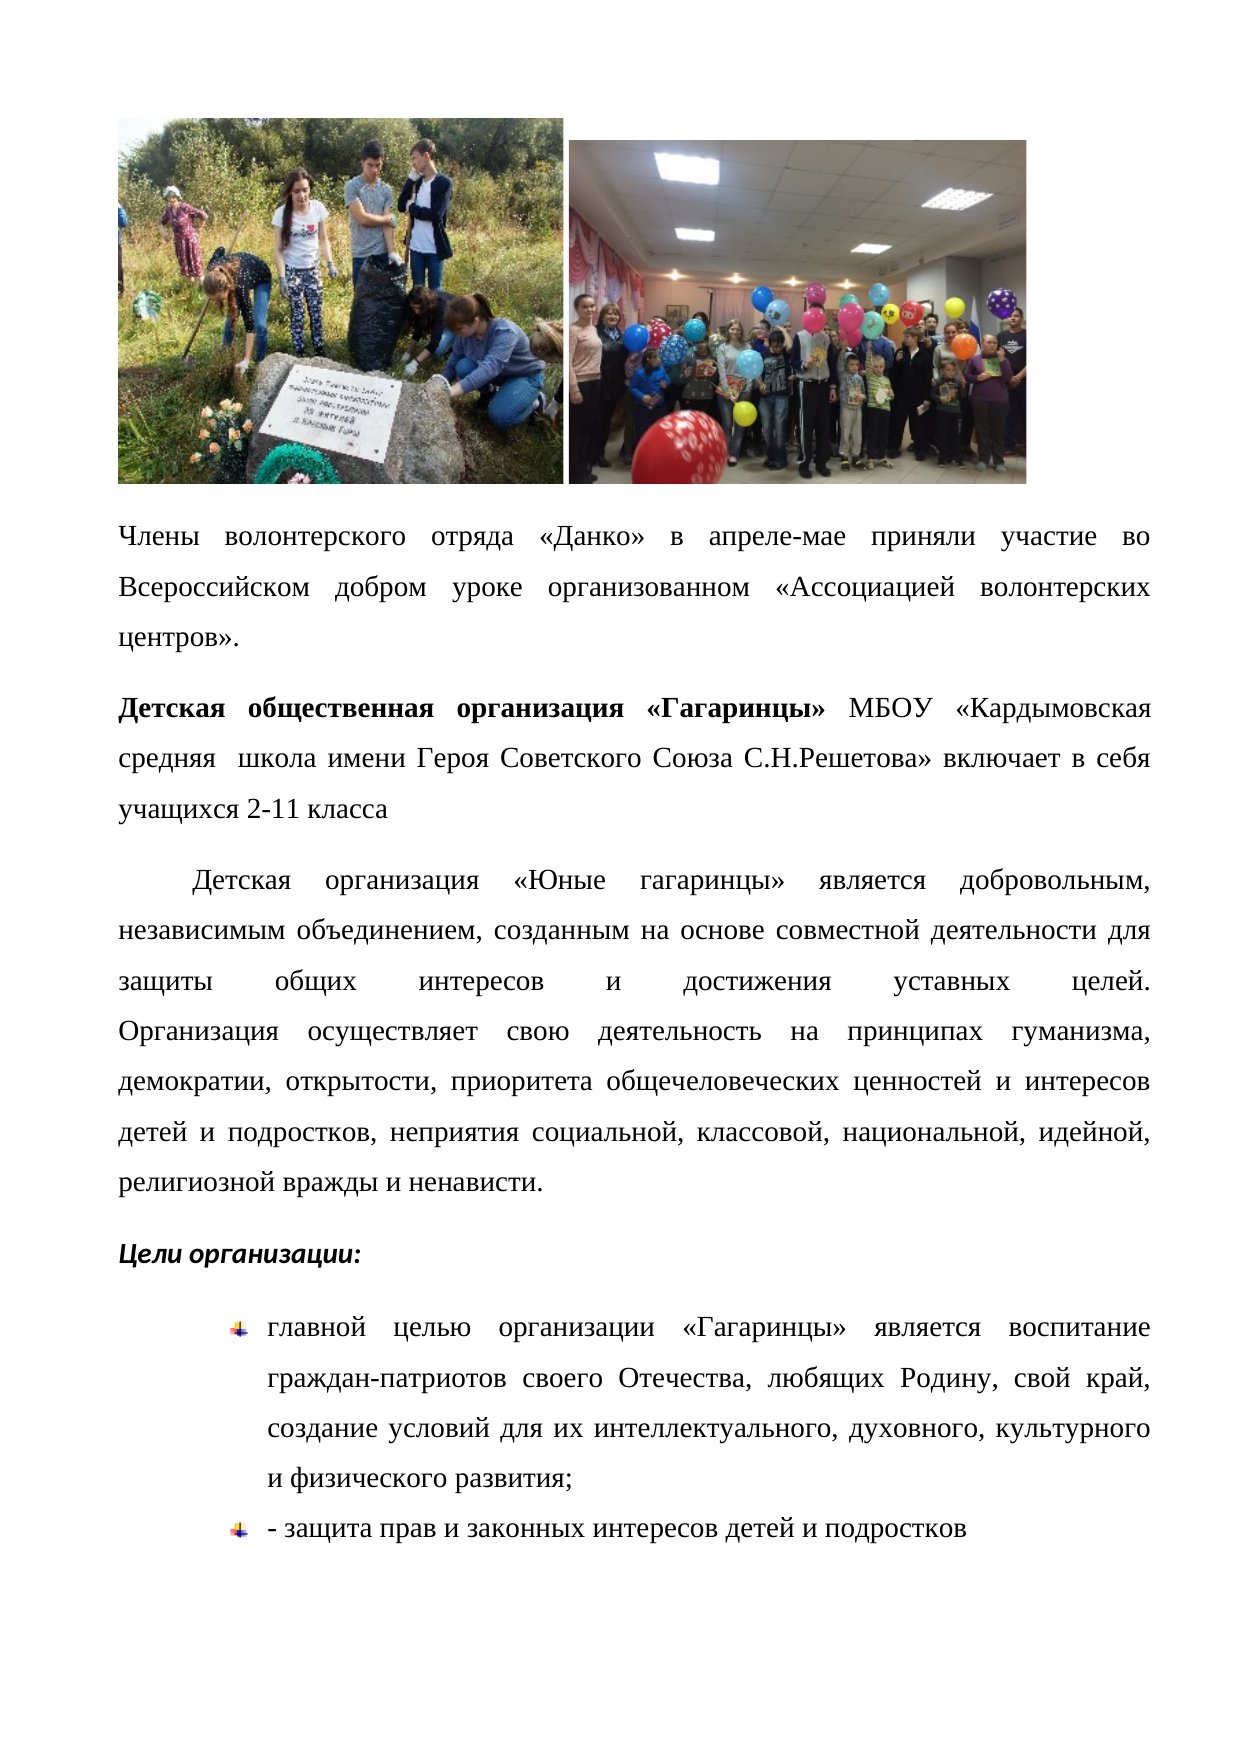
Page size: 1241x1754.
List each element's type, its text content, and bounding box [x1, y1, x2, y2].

list главной целью организации «Гагаринцы» является воспитание граждан-патриотов своего Отечества, любящих Родину, свой край, создание условий для их интеллектуального, духовного, культурного и физического развития; [229, 1309, 1152, 1494]
text Детская организация «Юные гагаринцы» является добровольным, независимым объединением, созданным на основе совместной деятельности для защиты общих интересов и достижения уставных целей. Организация осуществляет свою деятельность на принципах гуманизма, демократии, открытости, приоритета общечеловеческих ценностей и интересов детей и подростков, неприятия социальной, классовой, национальной, идейной, религиозной вражды и ненависти. [118, 862, 1152, 1197]
list - защита прав и законных интересов детей и подростков [229, 1511, 1152, 1544]
text Цели организации: [118, 1235, 1152, 1271]
text Члены волонтерского отряда «Данко» в апреле-мае приняли участие во Всероссийском добром уроке организованном «Ассоциацией волонтерских центров». [118, 518, 1152, 653]
picture [118, 118, 564, 484]
text Детская общественная организация «Гагаринцы» МБОУ «Кардымовская средняя школа имени Героя Советского Союза С.Н.Решетова» включает в себя учащихся 2-11 класса [118, 690, 1152, 824]
picture [230, 1521, 248, 1538]
picture [568, 140, 1027, 484]
picture [230, 1320, 248, 1337]
